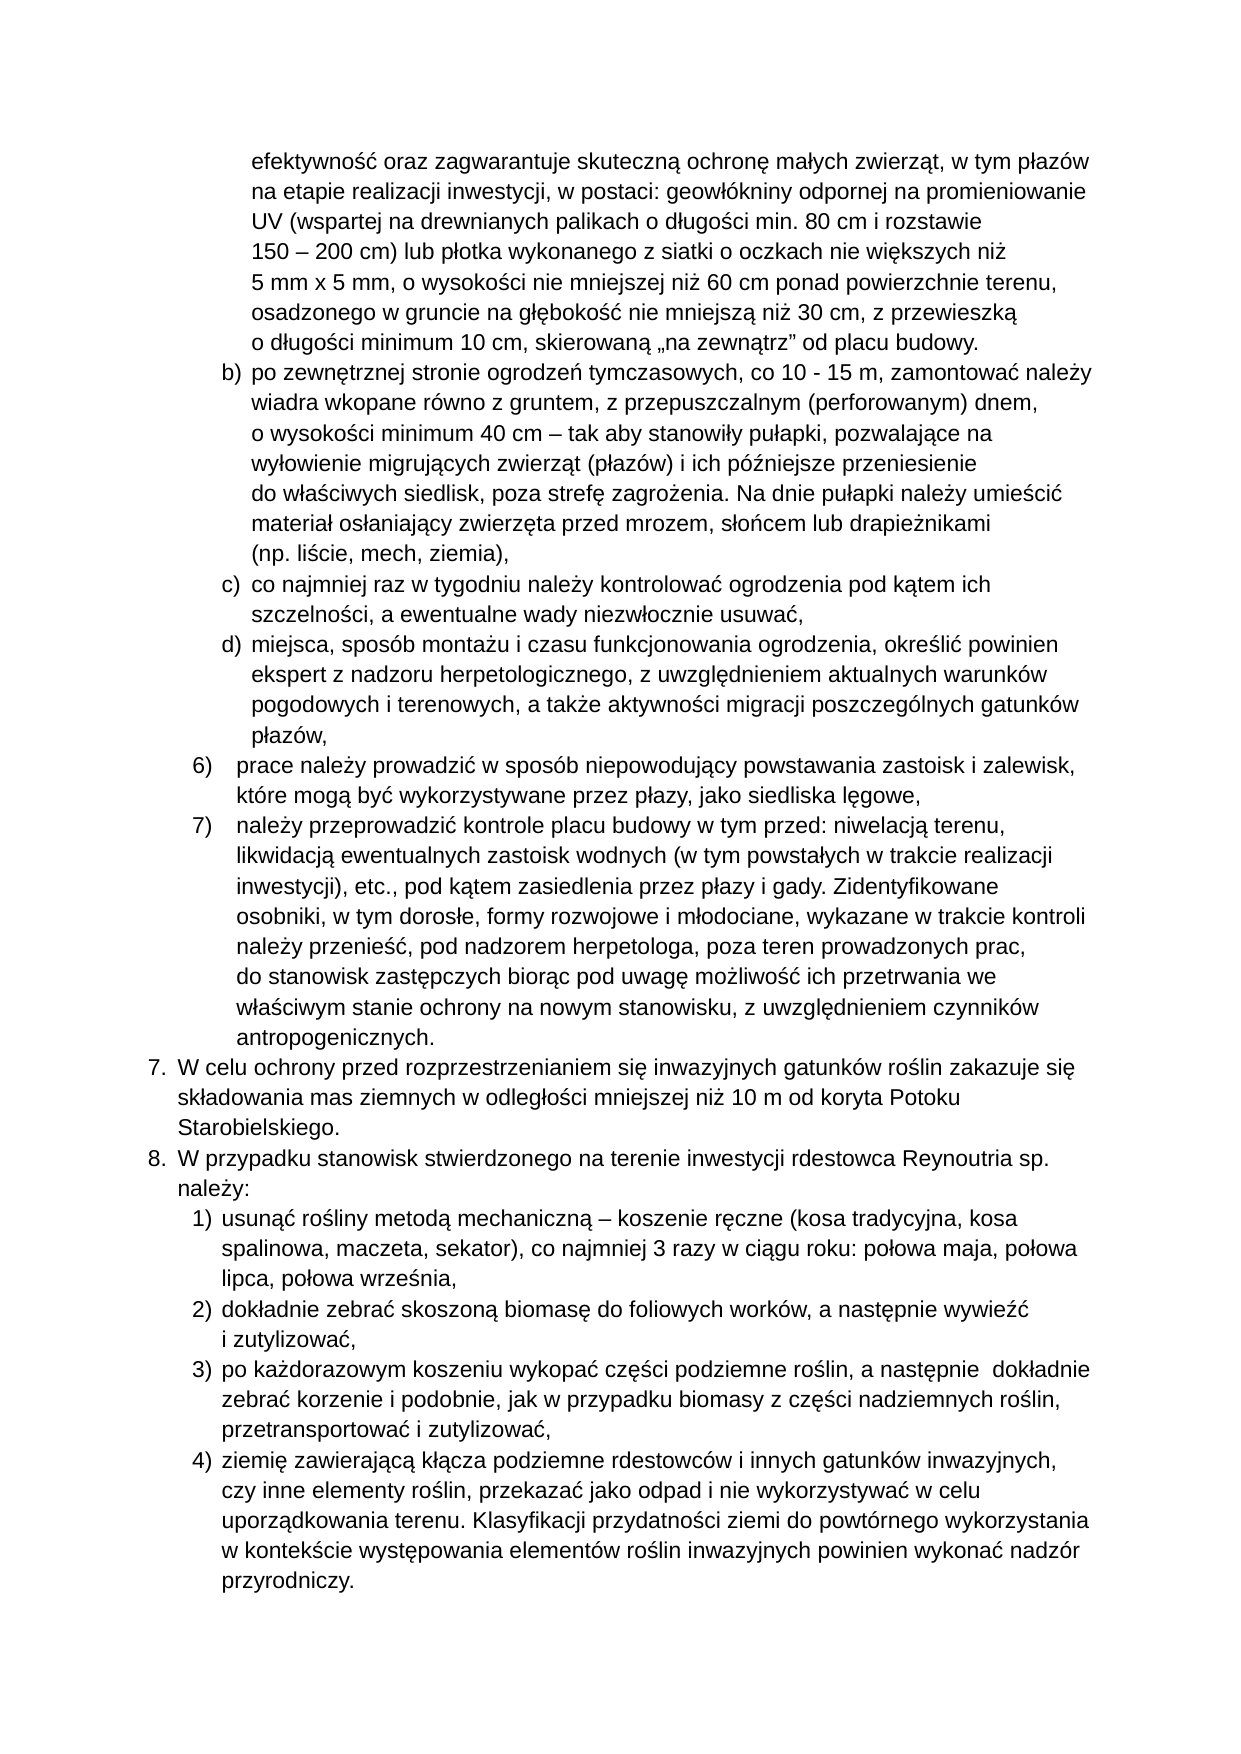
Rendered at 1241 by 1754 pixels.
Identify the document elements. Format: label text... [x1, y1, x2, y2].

list po każdorazowym koszeniu wykopać części podziemne roślin, a następnie dokładnie zebrać korzenie i podobnie, jak w przypadku biomasy z części nadziemnych roślin, przetransportować i zutylizować, [192, 1356, 1093, 1443]
list prace należy prowadzić w sposób niepowodujący powstawania zastoisk i zalewisk, które mogą być wykorzystywane przez płazy, jako siedliska lęgowe, [192, 752, 1093, 808]
list po zewnętrznej stronie ogrodzeń tymczasowych, co 10 - 15 m, zamontować należy wiadra wkopane równo z gruntem, z przepuszczalnym (perforowanym) dnem, o wysokości minimum 40 cm – tak aby stanowiły pułapki, pozwalające na wyłowienie migrujących zwierząt (płazów) i ich późniejsze przeniesienie do właściwych siedlisk, poza strefę zagrożenia. Na dnie pułapki należy umieścić materiał osłaniający zwierzęta przed mrozem, słońcem lub drapieżnikami (np. liście, mech, ziemia), [221, 359, 1093, 567]
list należy przeprowadzić kontrole placu budowy w tym przed: niwelacją terenu, likwidacją ewentualnych zastoisk wodnych (w tym powstałych w trakcie realizacji inwestycji), etc., pod kątem zasiedlenia przez płazy i gady. Zidentyfikowane osobniki, w tym dorosłe, formy rozwojowe i młodociane, wykazane w trakcie kontroli należy przenieść, pod nadzorem herpetologa, poza teren prowadzonych prac, do stanowisk zastępczych biorąc pod uwagę możliwość ich przetrwania we właściwym stanie ochrony na nowym stanowisku, z uwzględnieniem czynników antropogenicznych. [192, 812, 1093, 1050]
list ziemię zawierającą kłącza podziemne rdestowców i innych gatunków inwazyjnych, czy inne elementy roślin, przekazać jako odpad i nie wykorzystywać w celu uporządkowania terenu. Klasyfikacji przydatności ziemi do powtórnego wykorzystania w kontekście występowania elementów roślin inwazyjnych powinien wykonać nadzór przyrodniczy. [192, 1447, 1093, 1594]
list W celu ochrony przed rozprzestrzenianiem się inwazyjnych gatunków roślin zakazuje się składowania mas ziemnych w odległości mniejszej niż 10 m od koryta Potoku Starobielskiego. [148, 1054, 1093, 1141]
list co najmniej raz w tygodniu należy kontrolować ogrodzenia pod kątem ich szczelności, a ewentualne wady niezwłocznie usuwać, [221, 571, 1093, 627]
list W przypadku stanowisk stwierdzonego na terenie inwestycji rdestowca Reynoutria sp. należy: [148, 1144, 1093, 1201]
list miejsca, sposób montażu i czasu funkcjonowania ogrodzenia, określić powinien ekspert z nadzoru herpetologicznego, z uwzględnieniem aktualnych warunków pogodowych i terenowych, a także aktywności migracji poszczególnych gatunków płazów, [221, 631, 1093, 748]
list dokładnie zebrać skoszoną biomasę do foliowych worków, a następnie wywieźć i zutylizować, [192, 1296, 1093, 1352]
list usunąć rośliny metodą mechaniczną – koszenie ręczne (kosa tradycyjna, kosa spalinowa, maczeta, sekator), co najmniej 3 razy w ciągu roku: połowa maja, połowa lipca, połowa września, [192, 1205, 1093, 1292]
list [221, 148, 1093, 355]
